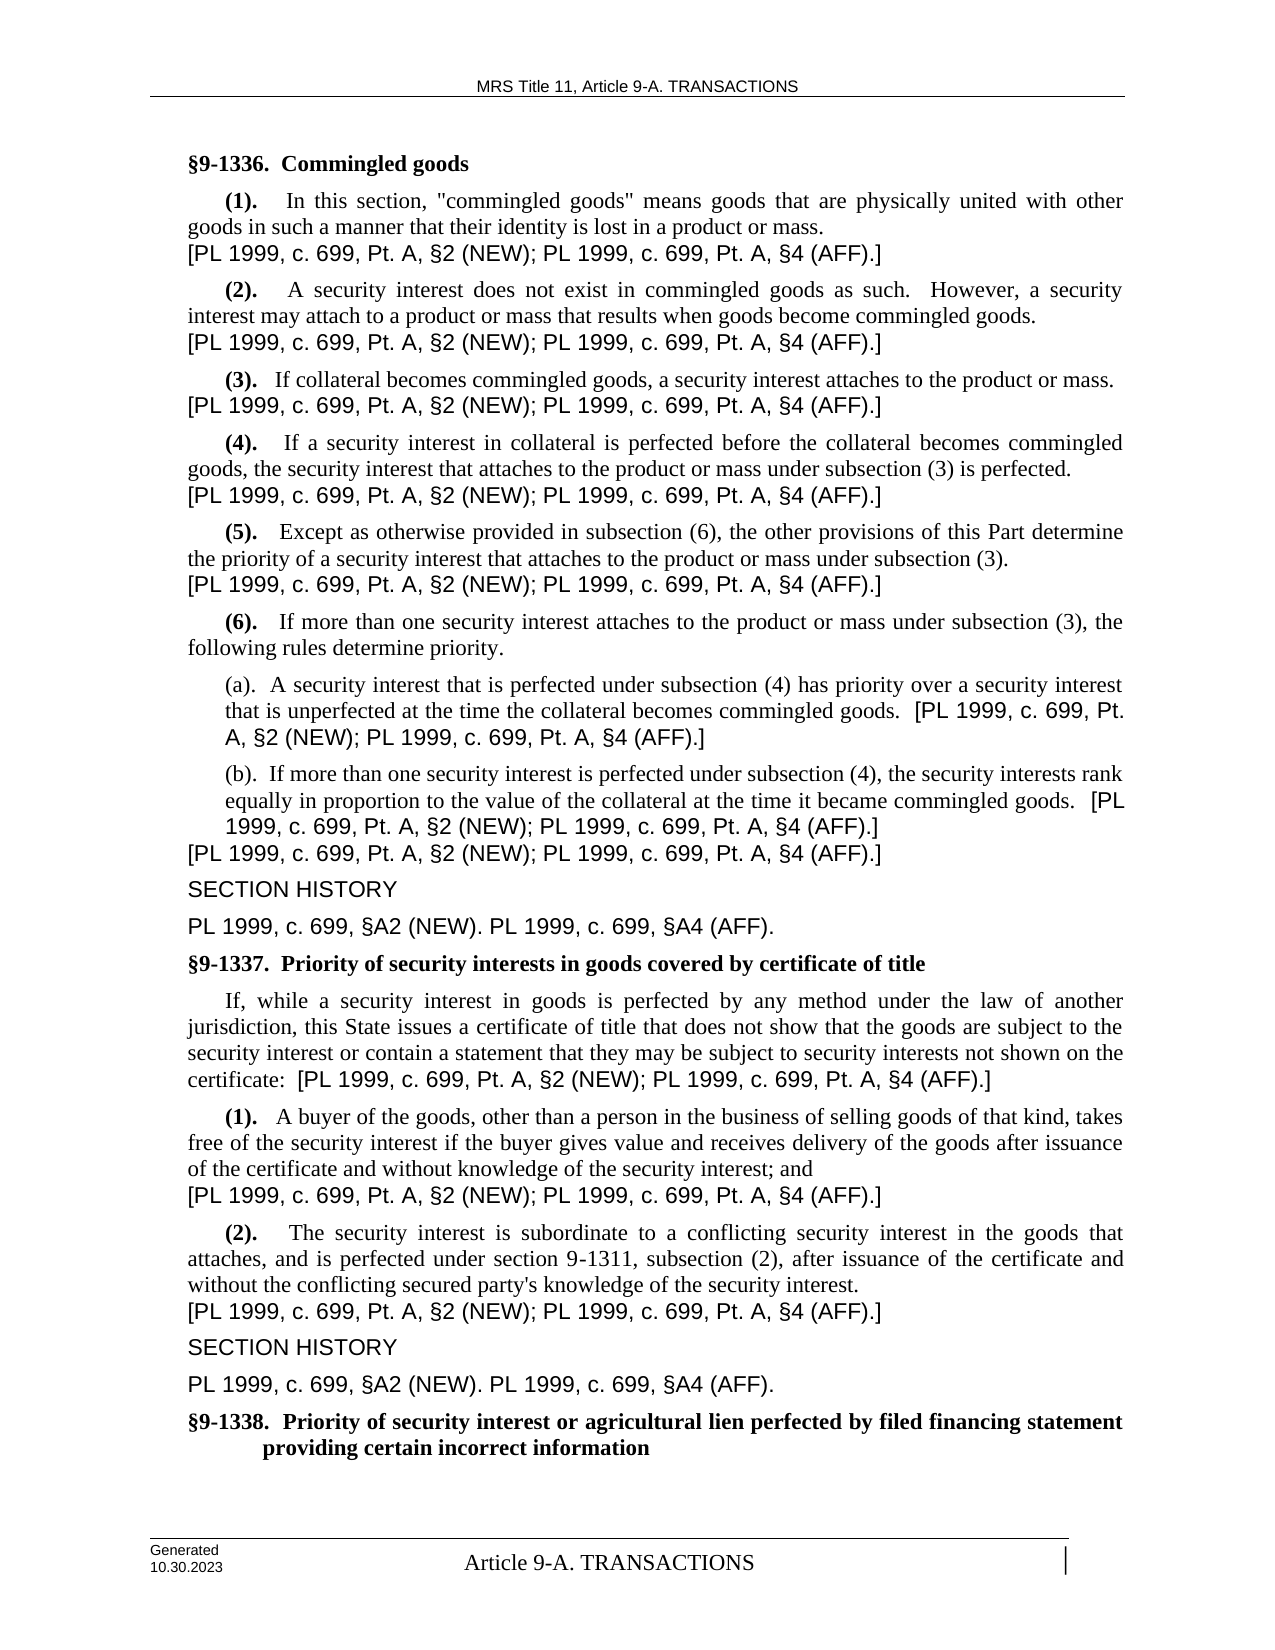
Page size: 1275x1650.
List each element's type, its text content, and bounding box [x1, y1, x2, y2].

text §9-1337. Priority of security interests in goods covered by certificate of title [187, 950, 1125, 976]
text (1). A buyer of the goods, other than a person in the business of selling goods of that kind, takes free of the security interest if the buyer gives value and receives delivery of the goods after issuance of the certificate and without knowledge of the security interest; and [187, 1103, 1125, 1182]
text [PL 1999, c. 699, Pt. A, §2 (NEW); PL 1999, c. 699, Pt. A, §4 (AFF).] [187, 1182, 1125, 1208]
text [PL 1999, c. 699, Pt. A, §2 (NEW); PL 1999, c. 699, Pt. A, §4 (AFF).] [187, 1298, 1125, 1324]
text [PL 1999, c. 699, Pt. A, §2 (NEW); PL 1999, c. 699, Pt. A, §4 (AFF).] [187, 239, 1125, 266]
text [PL 1999, c. 699, Pt. A, §2 (NEW); PL 1999, c. 699, Pt. A, §4 (AFF).] [187, 571, 1125, 597]
text [PL 1999, c. 699, Pt. A, §2 (NEW); PL 1999, c. 699, Pt. A, §4 (AFF).] [187, 329, 1125, 355]
text [PL 1999, c. 699, Pt. A, §2 (NEW); PL 1999, c. 699, Pt. A, §4 (AFF).] [187, 482, 1125, 508]
text [PL 1999, c. 699, Pt. A, §2 (NEW); PL 1999, c. 699, Pt. A, §4 (AFF).] [187, 840, 1125, 866]
text If, while a security interest in goods is perfected by any method under the law of another jurisdiction, this State issues a certificate of title that does not show that the goods are subject to the security interest or contain a statement that they may be subject to security interests not shown on the certificate: [PL 1999, c. 699, Pt. A, §2 (NEW); PL 1999, c. 699, Pt. A, §4 (AFF).] [187, 987, 1125, 1092]
text (5). Except as otherwise provided in subsection (6), the other provisions of this Part determine the priority of a security interest that attaches to the product or mass under subsection (3). [187, 518, 1125, 571]
text §9-1338. Priority of security interest or agricultural lien perfected by filed financing statement providing certain incorrect information [187, 1408, 1125, 1461]
text PL 1999, c. 699, §A2 (NEW). PL 1999, c. 699, §A4 (AFF). [187, 913, 1125, 939]
text (4). If a security interest in collateral is perfected before the collateral becomes commingled goods, the security interest that attaches to the product or mass under subsection (3) is perfected. [187, 429, 1125, 482]
text (2). The security interest is subordinate to a conflicting security interest in the goods that attaches, and is perfected under section 9‑1311, subsection (2), after issuance of the certificate and without the conflicting secured party's knowledge of the security interest. [187, 1218, 1125, 1298]
text (2). A security interest does not exist in commingled goods as such. However, a security interest may attach to a product or mass that results when goods become commingled goods. [187, 276, 1125, 329]
text (3). If collateral becomes commingled goods, a security interest attaches to the product or mass. [187, 366, 1125, 392]
text [PL 1999, c. 699, Pt. A, §2 (NEW); PL 1999, c. 699, Pt. A, §4 (AFF).] [187, 392, 1125, 418]
text (a). A security interest that is perfected under subsection (4) has priority over a security interest that is unperfected at the time the collateral becomes commingled goods. [PL 1999, c. 699, Pt. A, §2 (NEW); PL 1999, c. 699, Pt. A, §4 (AFF).] [225, 671, 1125, 750]
text (1). In this section, "commingled goods" means goods that are physically united with other goods in such a manner that their identity is lost in a product or mass. [187, 187, 1125, 239]
text SECTION HISTORY [187, 1334, 1125, 1361]
text SECTION HISTORY [187, 876, 1125, 903]
text (6). If more than one security interest attaches to the product or mass under subsection (3), the following rules determine priority. [187, 608, 1125, 661]
text (b). If more than one security interest is perfected under subsection (4), the security interests rank equally in proportion to the value of the collateral at the time it became commingled goods. [PL 1999, c. 699, Pt. A, §2 (NEW); PL 1999, c. 699, Pt. A, §4 (AFF).] [225, 761, 1125, 840]
text PL 1999, c. 699, §A2 (NEW). PL 1999, c. 699, §A4 (AFF). [187, 1371, 1125, 1397]
text §9-1336. Commingled goods [187, 150, 1125, 176]
